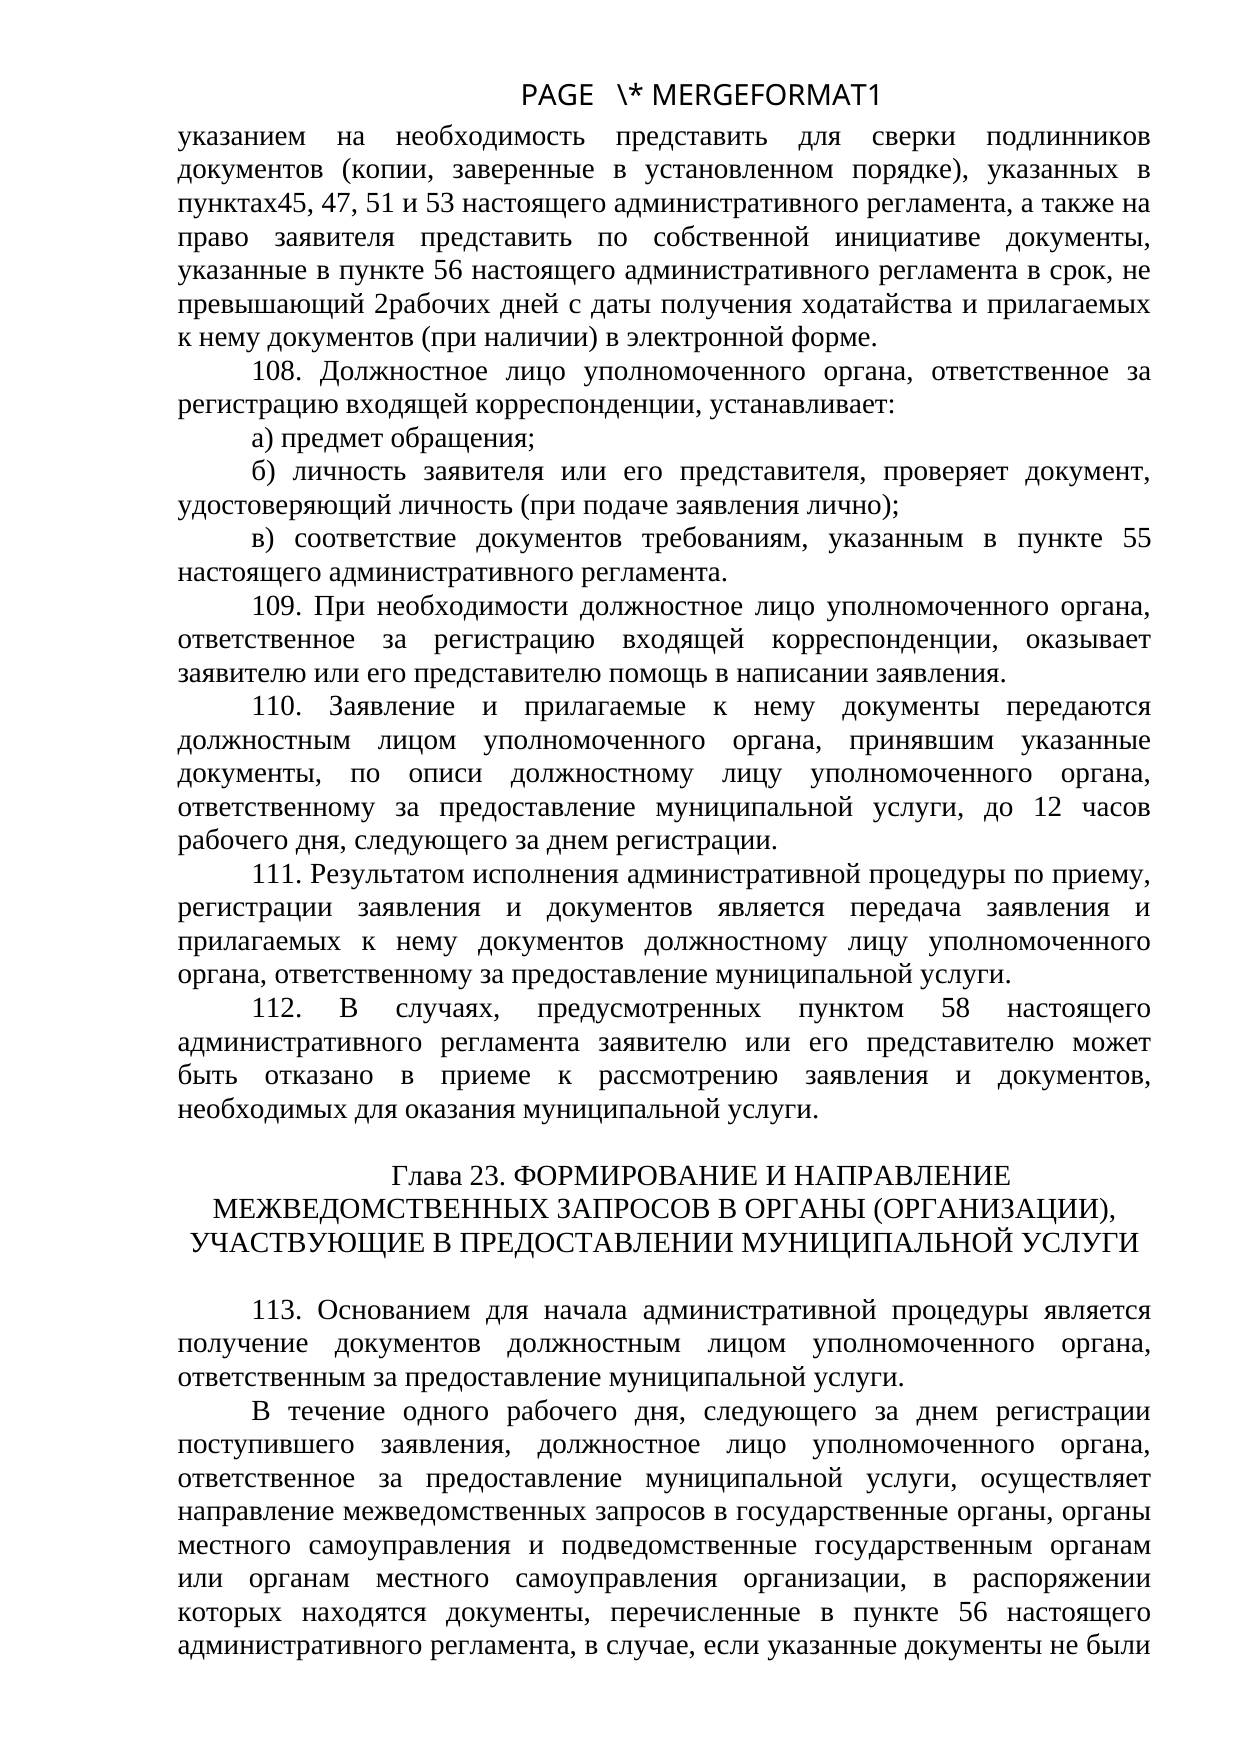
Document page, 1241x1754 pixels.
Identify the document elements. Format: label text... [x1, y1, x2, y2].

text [177, 118, 1152, 353]
text а) предмет обращения; [177, 420, 1152, 453]
text 110. Заявление и прилагаемые к нему документы передаются должностным лицом уполномоченного органа, принявшим указанные документы, по описи должностному лицу уполномоченного органа, ответственному за предоставление муниципальной услуги, до 12 часов рабочего дня, следующего за днем регистрации. [177, 688, 1152, 856]
text 112. В случаях, предусмотренных пунктом 58 настоящего административного регламента заявителю или его представителю может быть отказано в приеме к рассмотрению заявления и документов, необходимых для оказания муниципальной услуги. [177, 990, 1152, 1124]
text б) личность заявителя или его представителя, проверяет документ, удостоверяющий личность (при подаче заявления лично); [177, 453, 1152, 521]
text в) соответствие документов требованиям, указанным в пункте 55 настоящего административного регламента. [177, 521, 1152, 588]
text 113. Основанием для начала административной процедуры является получение документов должностным лицом уполномоченного органа, ответственным за предоставление муниципальной услуги. [177, 1292, 1152, 1393]
text Глава 23. ФОРМИРОВАНИЕ И НАПРАВЛЕНИЕ МЕЖВЕДОМСТВЕННЫХ ЗАПРОСОВ В ОРГАНЫ (ОРГАНИЗАЦИИ), УЧАСТВУЮЩИЕ В ПРЕДОСТАВЛЕНИИ МУНИЦИПАЛЬНОЙ УСЛУГИ [177, 1158, 1152, 1258]
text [177, 1393, 1152, 1661]
text 108. Должностное лицо уполномоченного органа, ответственное за регистрацию входящей корреспонденции, устанавливает: [177, 353, 1152, 420]
text 111. Результатом исполнения административной процедуры по приему, регистрации заявления и документов является передача заявления и прилагаемых к нему документов должностному лицу уполномоченного органа, ответственному за предоставление муниципальной услуги. [177, 856, 1152, 990]
text 109. При необходимости должностное лицо уполномоченного органа, ответственное за регистрацию входящей корреспонденции, оказывает заявителю или его представителю помощь в написании заявления. [177, 588, 1152, 688]
